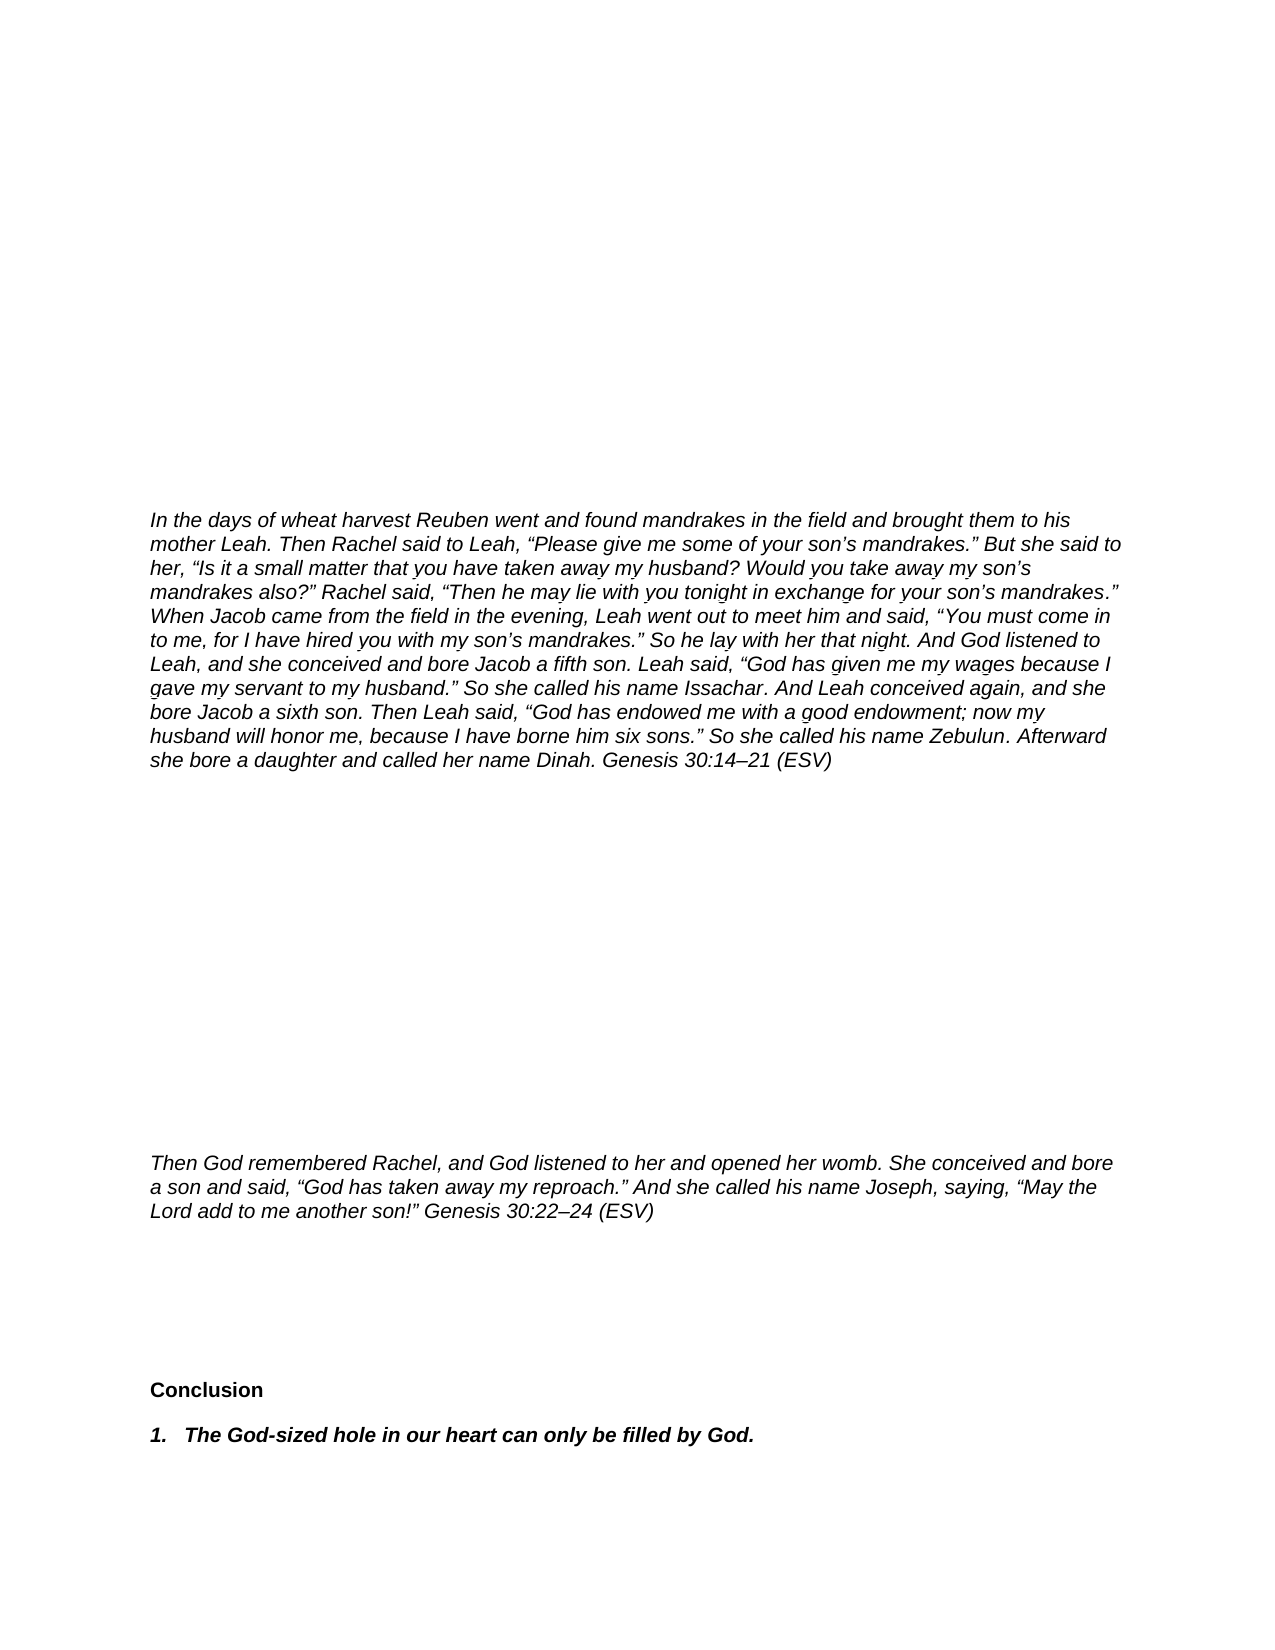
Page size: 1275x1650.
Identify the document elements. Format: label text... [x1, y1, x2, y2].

text Conclusion [150, 1378, 1125, 1402]
text In the days of wheat harvest Reuben went and found mandrakes in the field and brought them to his mother Leah. Then Rachel said to Leah, “Please give me some of your son’s mandrakes.” But she said to her, “Is it a small matter that you have taken away my husband? Would you take away my son’s mandrakes also?” Rachel said, “Then he may lie with you tonight in exchange for your son’s mandrakes.” When Jacob came from the field in the evening, Leah went out to meet him and said, “You must come in to me, for I have hired you with my son’s mandrakes.” So he lay with her that night. And God listened to Leah, and she conceived and bore Jacob a fifth son. Leah said, “God has given me my wages because I gave my servant to my husband.” So she called his name Issachar. And Leah conceived again, and she bore Jacob a sixth son. Then Leah said, “God has endowed me with a good endowment; now my husband will honor me, because I have borne him six sons.” So she called his name Zebulun. Afterward she bore a daughter and called her name Dinah. Genesis 30:14–21 (ESV) [150, 508, 1125, 772]
text Then God remembered Rachel, and God listened to her and opened her womb. She conceived and bore a son and said, “God has taken away my reproach.” And she called his name Joseph, saying, “May the Lord add to me another son!” Genesis 30:22–24 (ESV) [150, 1151, 1125, 1223]
list The God-sized hole in our heart can only be filled by God. [150, 1423, 1125, 1447]
